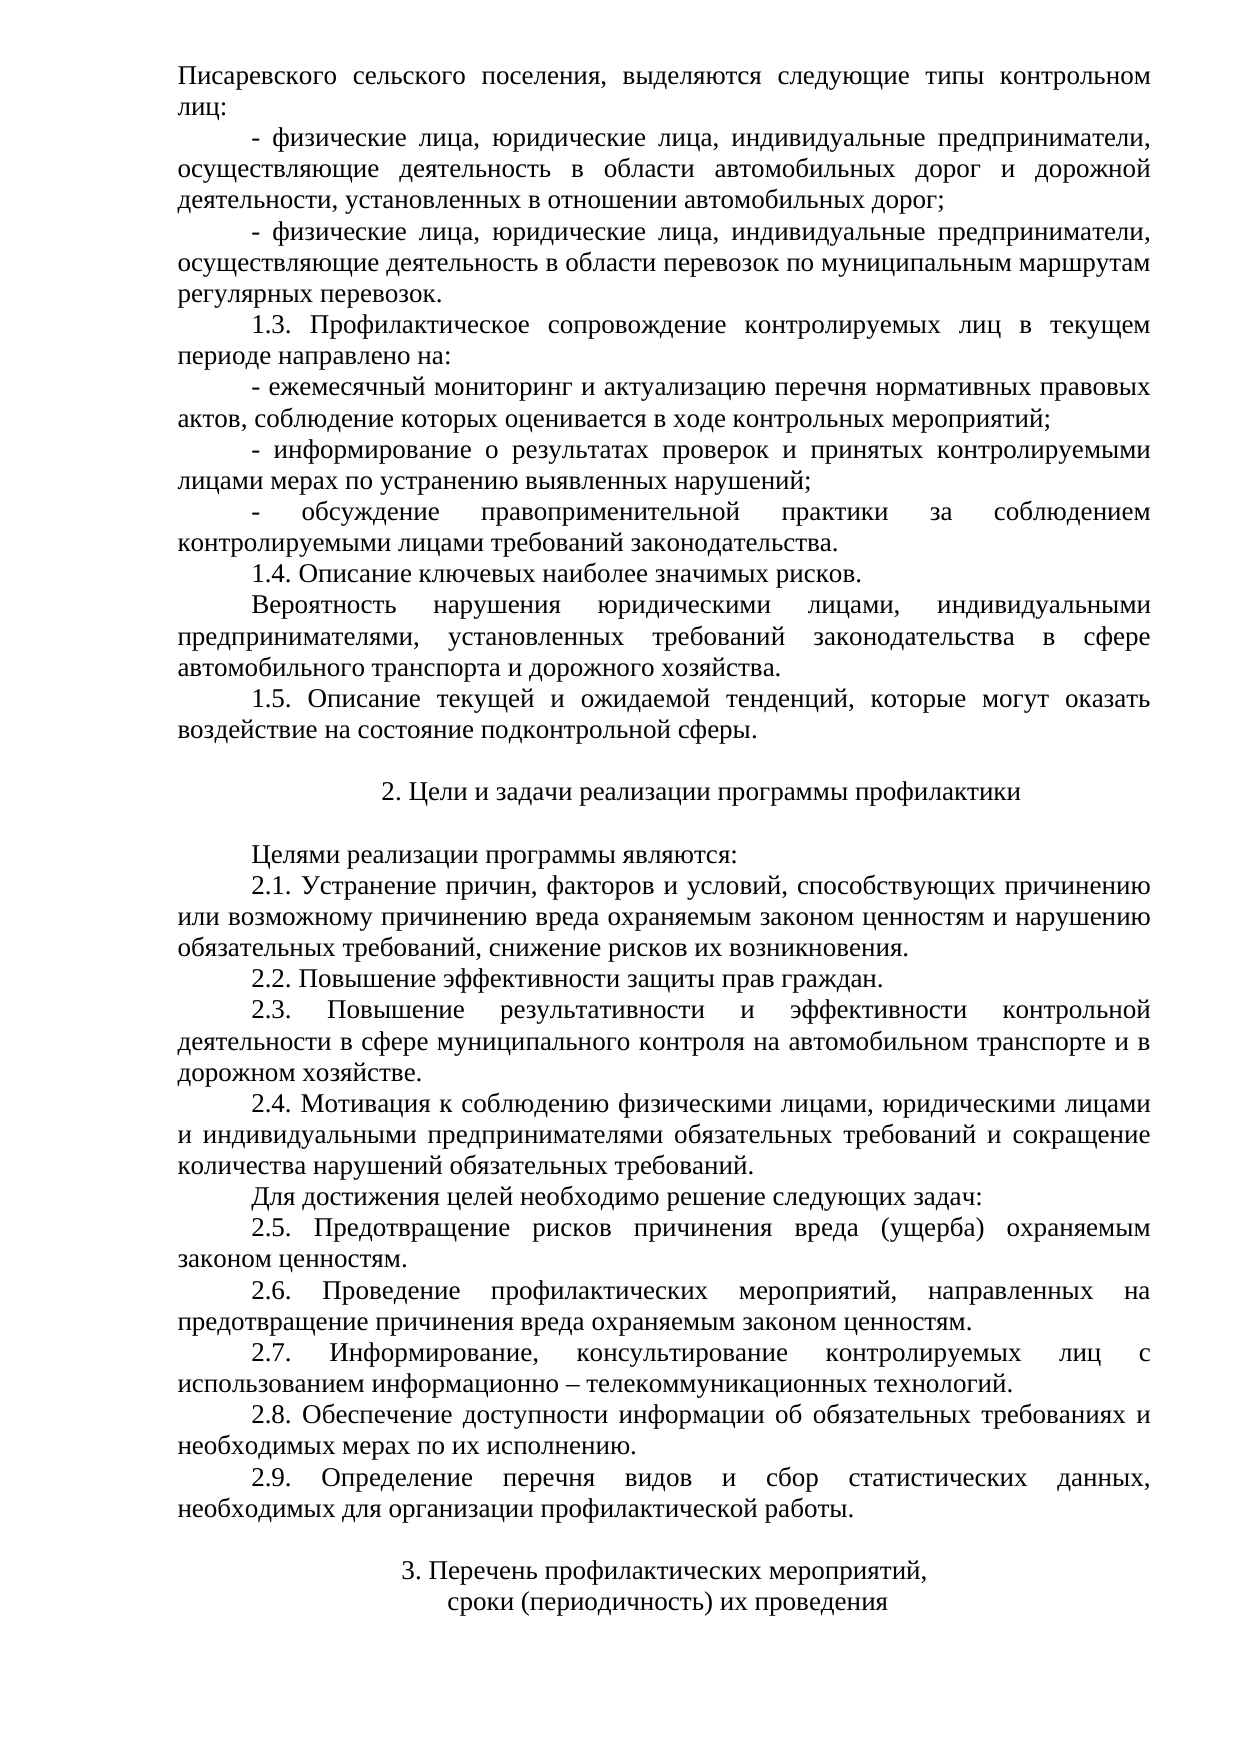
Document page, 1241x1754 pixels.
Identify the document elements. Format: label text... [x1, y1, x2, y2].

text 3. Перечень профилактических мероприятий, [177, 1554, 1152, 1585]
text - обсуждение правоприменительной практики за соблюдением контролируемыми лицами требований законодательства. [177, 495, 1152, 557]
text 2.1. Устранение причин, факторов и условий, способствующих причинению или возможному причинению вреда охраняемым законом ценностям и нарушению обязательных требований, снижение рисков их возникновения. [177, 869, 1152, 962]
text 2.6. Проведение профилактических мероприятий, направленных на предотвращение причинения вреда охраняемым законом ценностям. [177, 1274, 1152, 1336]
text 2.9. Определение перечня видов и сбор статистических данных, необходимых для организации профилактической работы. [177, 1461, 1152, 1523]
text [177, 59, 1152, 121]
text 2.3. Повышение результативности и эффективности контрольной деятельности в сфере муниципального контроля на автомобильном транспорте и в дорожном хозяйстве. [177, 993, 1152, 1087]
text - информирование о результатах проверок и принятых контролируемыми лицами мерах по устранению выявленных нарушений; [177, 433, 1152, 495]
text 2.5. Предотвращение рисков причинения вреда (ущерба) охраняемым законом ценностям. [177, 1211, 1152, 1274]
text 1.5. Описание текущей и ожидаемой тенденций, которые могут оказать воздействие на состояние подконтрольной сферы. [177, 682, 1152, 744]
text 2.8. Обеспечение доступности информации об обязательных требованиях и необходимых мерах по их исполнению. [177, 1398, 1152, 1461]
text Целями реализации программы являются: [177, 838, 1152, 869]
text 1.4. Описание ключевых наиболее значимых рисков. [177, 557, 1152, 588]
text 2.4. Мотивация к соблюдению физическими лицами, юридическими лицами и индивидуальными предпринимателями обязательных требований и сокращение количества нарушений обязательных требований. [177, 1087, 1152, 1180]
text - физические лица, юридические лица, индивидуальные предприниматели, осуществляющие деятельность в области автомобильных дорог и дорожной деятельности, установленных в отношении автомобильных дорог; [177, 121, 1152, 215]
text 2. Цели и задачи реализации программы профилактики [177, 775, 1152, 807]
text 2.7. Информирование, консультирование контролируемых лиц с использованием информационно – телекоммуникационных технологий. [177, 1336, 1152, 1398]
text - физические лица, юридические лица, индивидуальные предприниматели, осуществляющие деятельность в области перевозок по муниципальным маршрутам регулярных перевозок. [177, 215, 1152, 308]
text - ежемесячный мониторинг и актуализацию перечня нормативных правовых актов, соблюдение которых оценивается в ходе контрольных мероприятий; [177, 371, 1152, 433]
text сроки (периодичность) их проведения [177, 1585, 1152, 1616]
text Для достижения целей необходимо решение следующих задач: [177, 1180, 1152, 1211]
text Вероятность нарушения юридическими лицами, индивидуальными предпринимателями, установленных требований законодательства в сфере автомобильного транспорта и дорожного хозяйства. [177, 588, 1152, 682]
text 1.3. Профилактическое сопровождение контролируемых лиц в текущем периоде направлено на: [177, 308, 1152, 371]
text 2.2. Повышение эффективности защиты прав граждан. [177, 962, 1152, 993]
